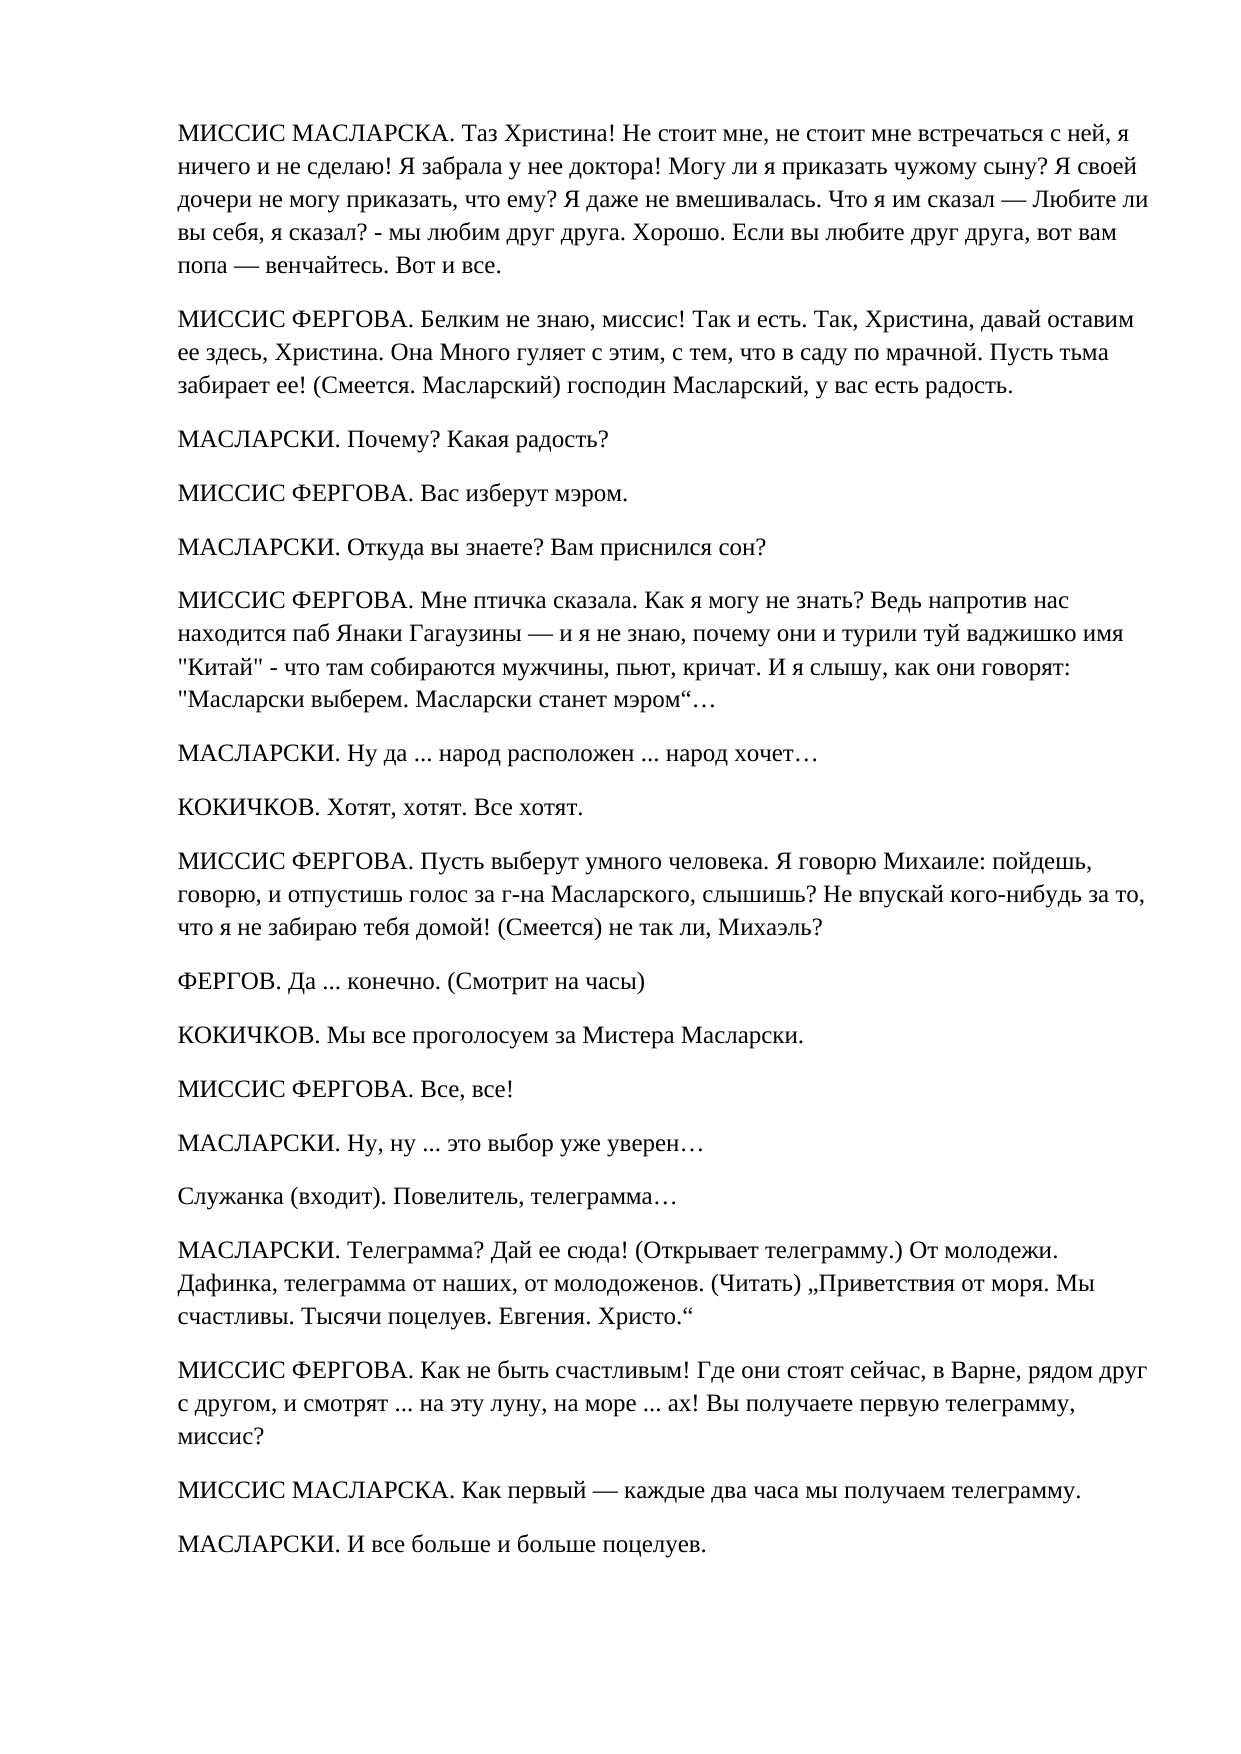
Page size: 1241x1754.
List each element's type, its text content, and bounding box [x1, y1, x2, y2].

text МАСЛАРСКИ. И все больше и больше поцелуев. [177, 1529, 1152, 1558]
text Служанка (входит). Повелитель, телеграмма… [177, 1181, 1152, 1210]
text МАСЛАРСКИ. Ну да ... народ расположен ... народ хочет… [177, 738, 1152, 767]
text МИССИС ФЕРГОВА. Пусть выберут умного человека. Я говорю Михаиле: пойдешь, говорю, и отпустишь голос за г-на Масларского, слышишь? Не впускай кого-нибудь за то, что я не забираю тебя домой! (Смеется) не так ли, Михаэль? [177, 846, 1152, 941]
text МАСЛАРСКИ. Телеграмма? Дай ее сюда! (Открывает телеграмму.) От молодежи. Дафинка, телеграмма от наших, от молодоженов. (Читать) „Приветствия от моря. Мы счастливы. Тысячи поцелуев. Евгения. Христо.“ [177, 1235, 1152, 1330]
text МИССИС МАСЛАРСКА. Таз Христина! Не стоит мне, не стоит мне встречаться с ней, я ничего и не сделаю! Я забрала у нее доктора! Могу ли я приказать чужому сыну? Я своей дочери не могу приказать, что ему? Я даже не вмешивалась. Что я им сказал — Любите ли вы себя, я сказал? - мы любим друг друга. Хорошо. Если вы любите друг друга, вот вам попа — венчайтесь. Вот и все. [177, 118, 1152, 279]
text КОКИЧКОВ. Мы все проголосуем за Мистера Масларски. [177, 1020, 1152, 1049]
text КОКИЧКОВ. Хотят, хотят. Все хотят. [177, 792, 1152, 821]
text МАСЛАРСКИ. Откуда вы знаете? Вам приснился сон? [177, 532, 1152, 560]
text МИССИС ФЕРГОВА. Как не быть счастливым! Где они стоят сейчас, в Варне, рядом друг с другом, и смотрят ... на эту луну, на море ... ах! Вы получаете первую телеграмму, миссис? [177, 1355, 1152, 1450]
text МАСЛАРСКИ. Почему? Какая радость? [177, 424, 1152, 453]
text МИССИС ФЕРГОВА. Белким не знаю, миссис! Так и есть. Так, Христина, давай оставим ее здесь, Христина. Она Много гуляет с этим, с тем, что в саду по мрачной. Пусть тьма забирает ее! (Смеется. Масларский) господин Масларский, у вас есть радость. [177, 304, 1152, 399]
text МИССИС МАСЛАРСКА. Как первый — каждые два часа мы получаем телеграмму. [177, 1475, 1152, 1504]
text ФЕРГОВ. Да ... конечно. (Смотрит на часы) [177, 966, 1152, 995]
text МИССИС ФЕРГОВА. Все, все! [177, 1074, 1152, 1102]
text МИССИС ФЕРГОВА. Мне птичка сказала. Как я могу не знать? Ведь напротив нас находится паб Янаки Гагаузины — и я не знаю, почему они и турили туй ваджишко имя "Китай" - что там собираются мужчины, пьют, кричат. И я слышу, как они говорят: "Масларски выберем. Масларски станет мэром“… [177, 586, 1152, 713]
text МИССИС ФЕРГОВА. Вас изберут мэром. [177, 478, 1152, 507]
text МАСЛАРСКИ. Ну, ну ... это выбор уже уверен… [177, 1128, 1152, 1156]
